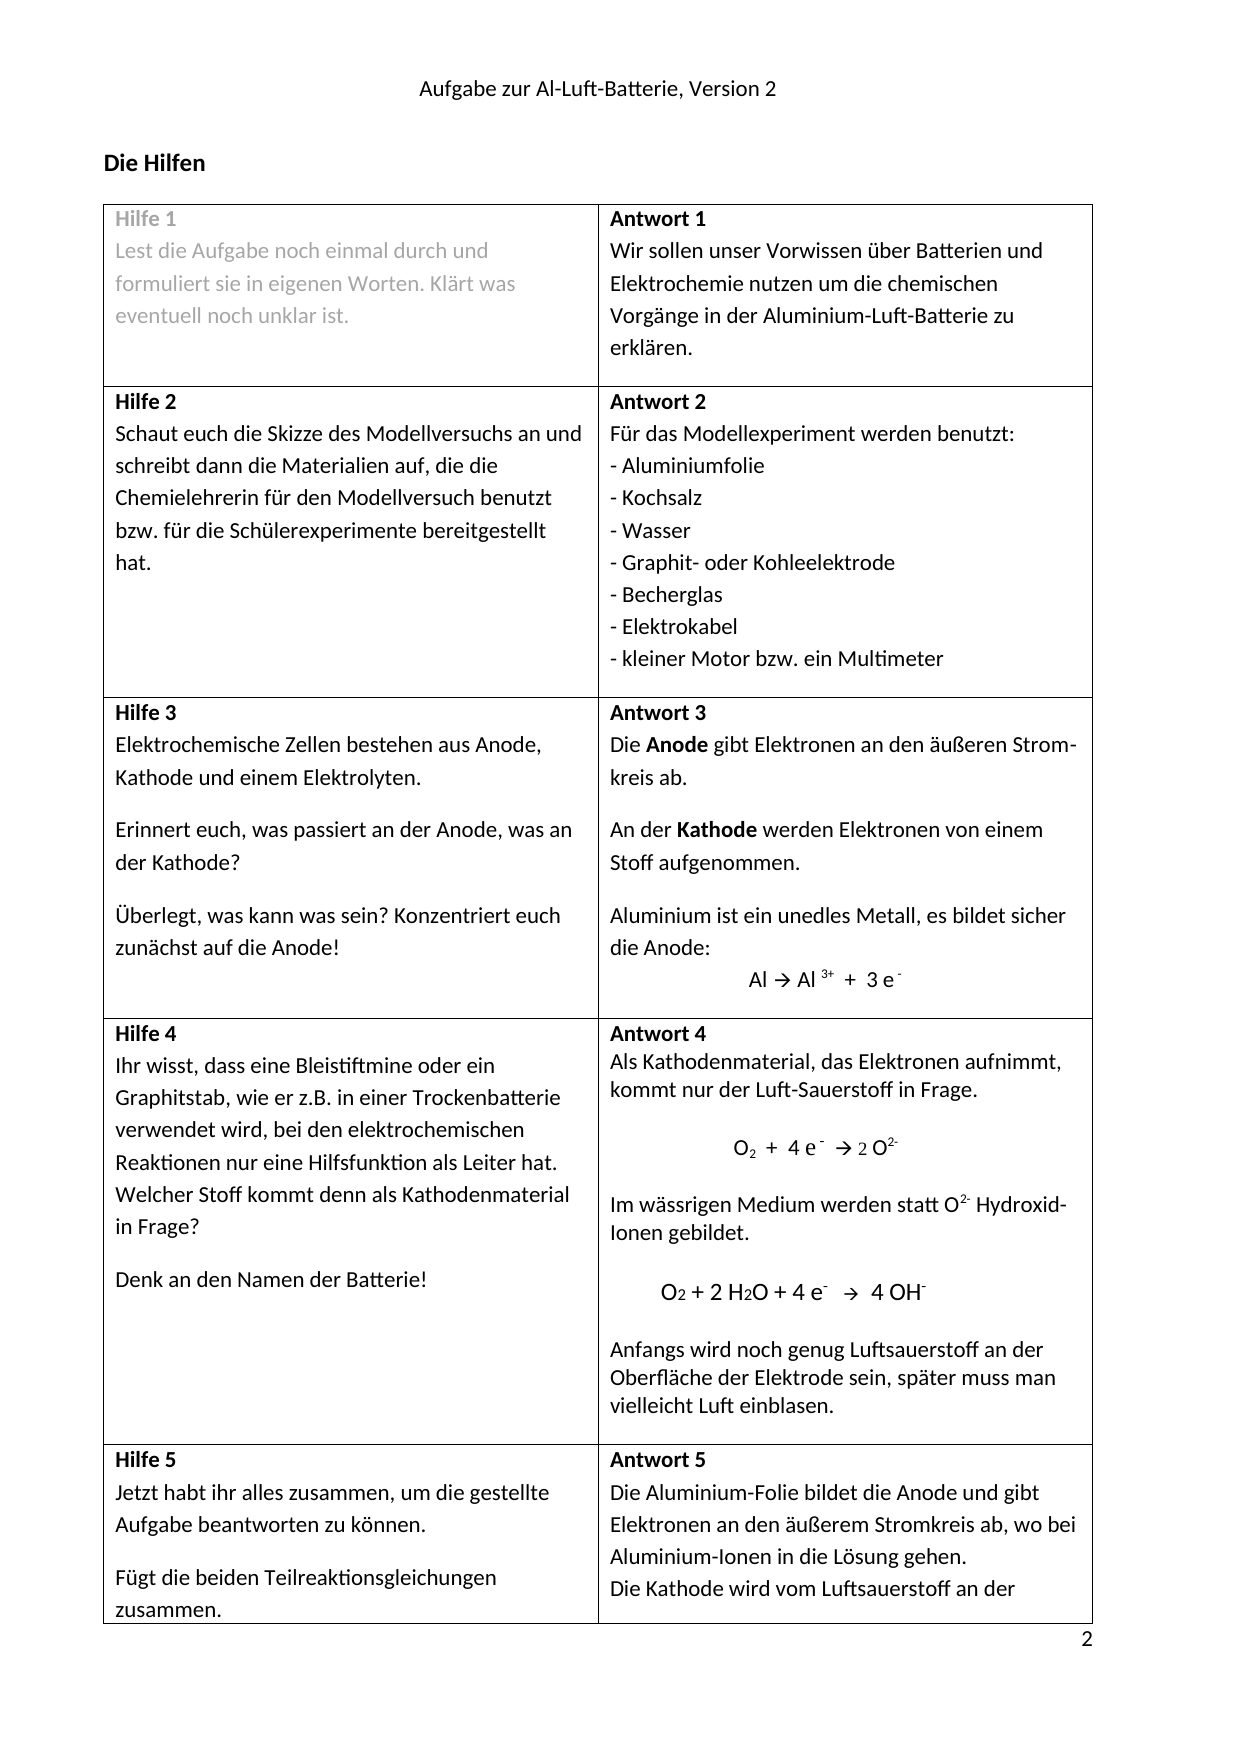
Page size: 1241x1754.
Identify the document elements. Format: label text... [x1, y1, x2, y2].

table_cell Hilfe 3 Elektrochemische Zellen bestehen aus Anode, Kathode und einem Elektrolyten. Erinnert euch, was passiert an der Anode, was an der Kathode? Überlegt, was kann was sein? Konzentriert euch zunächst auf die Anode! [104, 698, 598, 1018]
text Die Hilfen [103, 148, 1093, 178]
table_cell Hilfe 4 Ihr wisst, dass eine Bleistiftmine oder ein Graphitstab, wie er z.B. in einer Trockenbatterie verwendet wird, bei den elektrochemischen Reaktionen nur eine Hilfsfunktion als Leiter hat. Welcher Stoff kommt denn als Kathodenmaterial in Frage? Denk an den Namen der Batterie! [104, 1019, 598, 1444]
table_cell Antwort 3 Die Anode gibt Elektronen an den äußeren Stromkreis ab. An der Kathode werden Elektronen von einem Stoff aufgenommen. Aluminium ist ein unedles Metall, es bildet sicher die Anode: Al Al 3+ + 3 e - [599, 698, 1092, 1018]
table_header Antwort 1 Wir sollen unser Vorwissen über Batterien und Elektrochemie nutzen um die chemischen Vorgänge in der Aluminium-Luft-Batterie zu erklären. [599, 205, 1092, 386]
table_cell Antwort 4 Als Kathodenmaterial, das Elektronen aufnimmt, kommt nur der Luft-Sauerstoff in Frage. O2 + 4 e - 2 O2- Im wässrigen Medium werden statt O2- Hydroxid-Ionen gebildet. O2 + 2 H2O + 4 e- 4 OH- Anfangs wird noch genug Luftsauerstoff an der Oberfläche der Elektrode sein, später muss man vielleicht Luft einblasen. [599, 1019, 1092, 1444]
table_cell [599, 1445, 1092, 1623]
table_header Hilfe 1 Lest die Aufgabe noch einmal durch und formuliert sie in eigenen Worten. Klärt was eventuell noch unklar ist. [104, 205, 598, 386]
table_cell Hilfe 2 Schaut euch die Skizze des Modellversuchs an und schreibt dann die Materialien auf, die die Chemielehrerin für den Modellversuch benutzt bzw. für die Schülerexperimente bereitgestellt hat. [104, 387, 598, 697]
table_cell Antwort 2 Für das Modellexperiment werden benutzt: - Aluminiumfolie - Kochsalz - Wasser - Graphit- oder Kohleelektrode - Becherglas - Elektrokabel - kleiner Motor bzw. ein Multimeter [599, 387, 1092, 697]
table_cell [104, 1445, 598, 1623]
